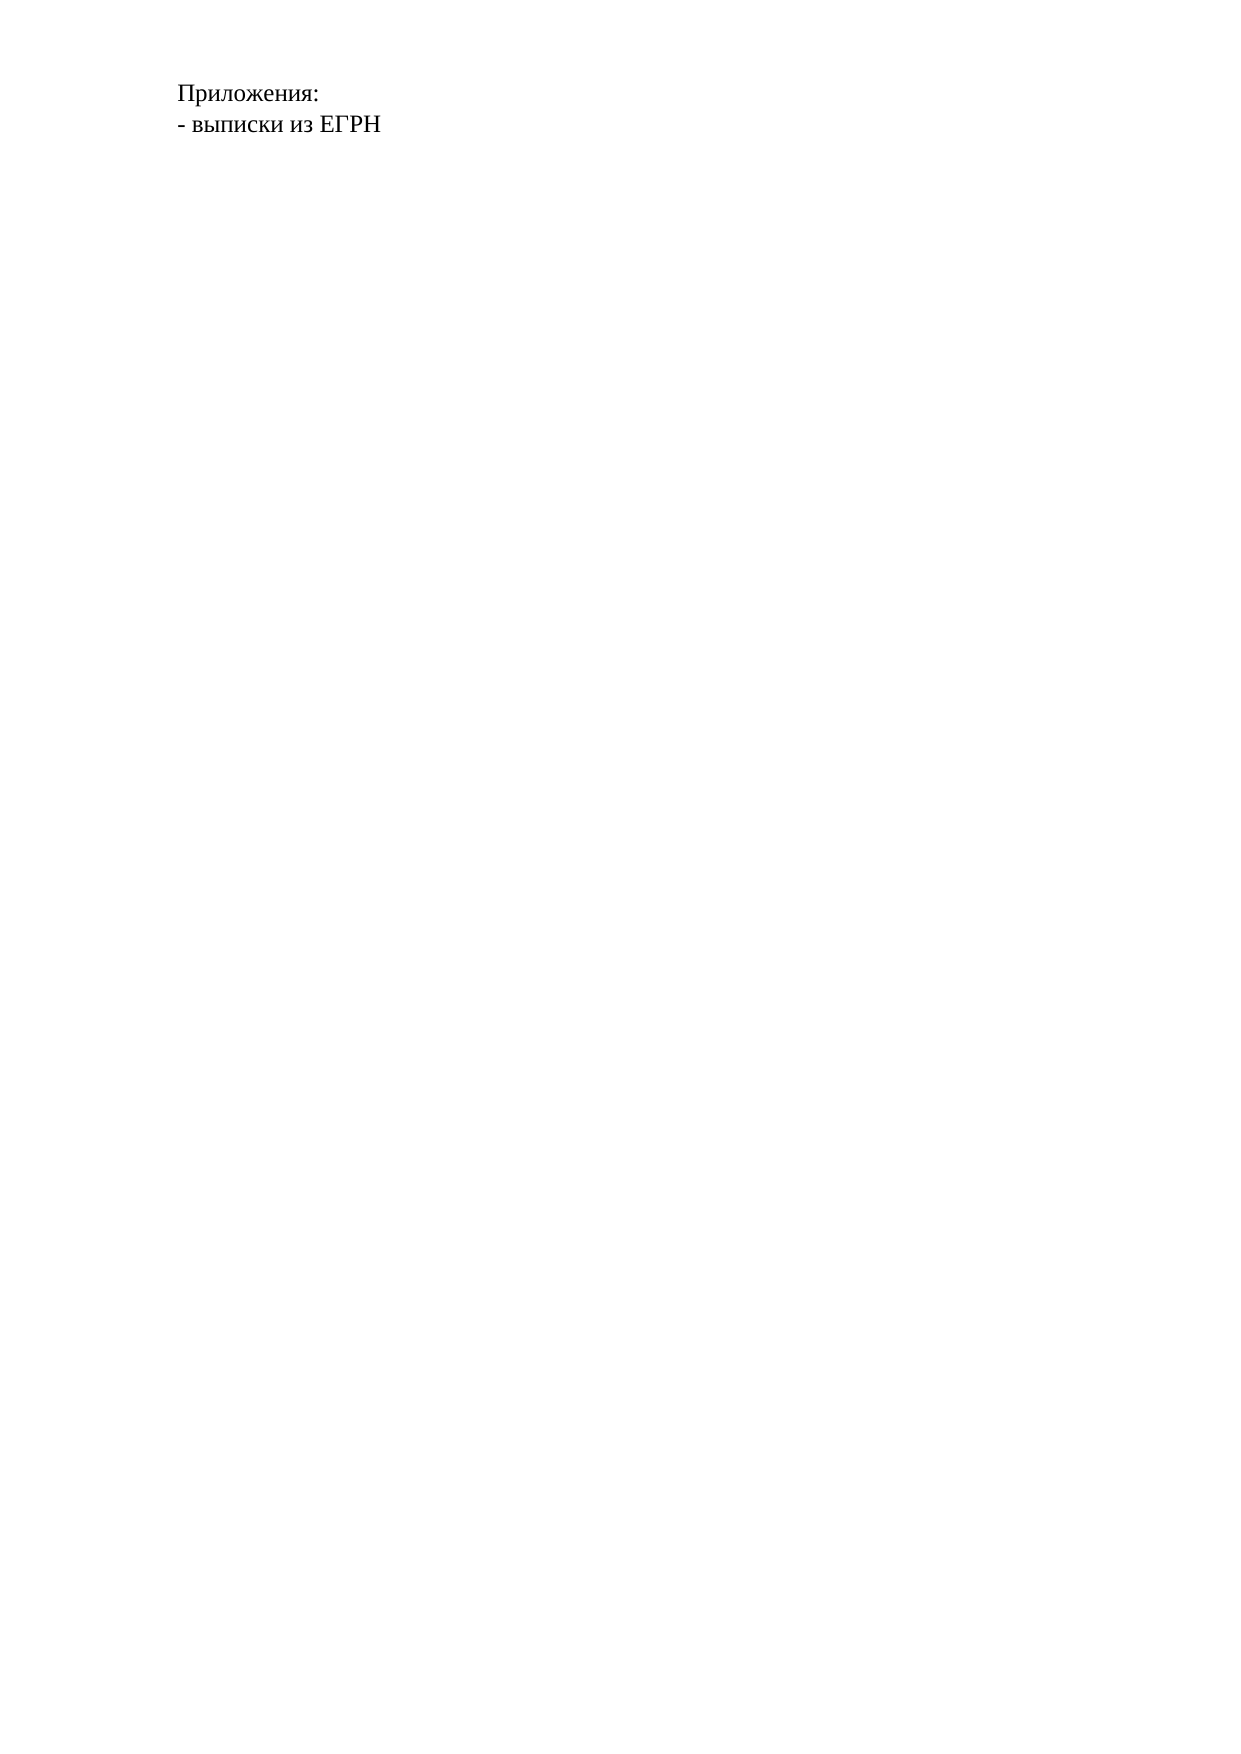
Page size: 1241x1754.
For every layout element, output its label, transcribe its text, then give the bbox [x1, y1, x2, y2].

text - выписки из ЕГРН [177, 109, 1181, 138]
text Приложения: [177, 78, 1181, 107]
